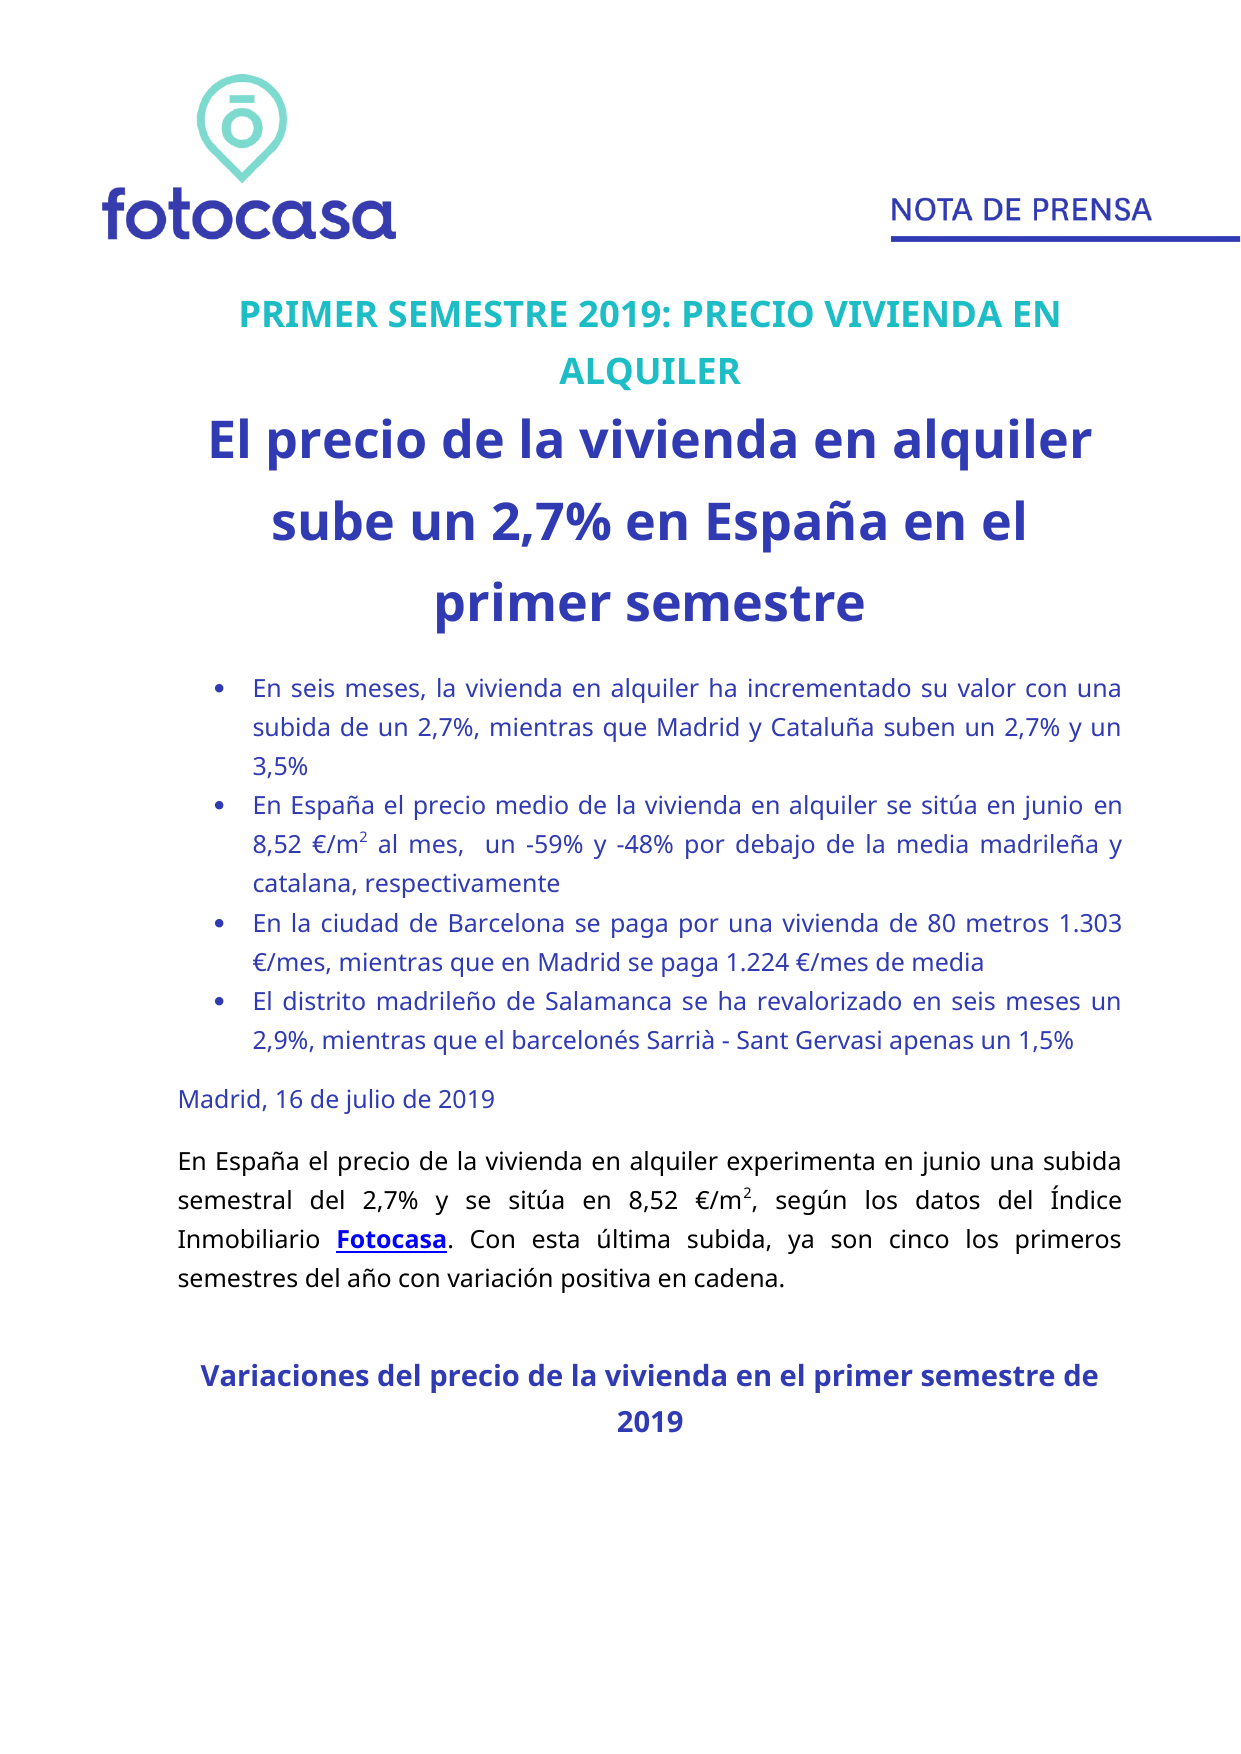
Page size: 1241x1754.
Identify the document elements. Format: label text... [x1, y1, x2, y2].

text Madrid, 16 de julio de 2019 [177, 1082, 1123, 1116]
list El distrito madrileño de Salamanca se ha revalorizado en seis meses un 2,9%, mientras que el barcelonés Sarrià - Sant Gervasi apenas un 1,5% [215, 984, 1123, 1057]
picture [0, 74, 1241, 242]
text PRIMER SEMESTRE 2019: PRECIO VIVIENDA EN ALQUILER [177, 289, 1123, 396]
text En España el precio de la vivienda en alquiler experimenta en junio una subida semestral del 2,7% y se sitúa en 8,52 €/m2, según los datos del Índice Inmobiliario Fotocasa. Con esta última subida, ya son cinco los primeros semestres del año con variación positiva en cadena. [177, 1143, 1123, 1295]
text Variaciones del precio de la vivienda en el primer semestre de 2019 [177, 1356, 1123, 1441]
list En la ciudad de Barcelona se paga por una vivienda de 80 metros 1.303 €/mes, mientras que en Madrid se paga 1.224 €/mes de media [215, 905, 1123, 978]
list En seis meses, la vivienda en alquiler ha incrementado su valor con una subida de un 2,7%, mientras que Madrid y Cataluña suben un 2,7% y un 3,5% [215, 670, 1123, 783]
text El precio de la vivienda en alquiler sube un 2,7% en España en el primer semestre [177, 403, 1123, 637]
list En España el precio medio de la vivienda en alquiler se sitúa en junio en 8,52 €/m2 al mes, un -59% y -48% por debajo de la media madrileña y catalana, respectivamente [215, 788, 1123, 900]
